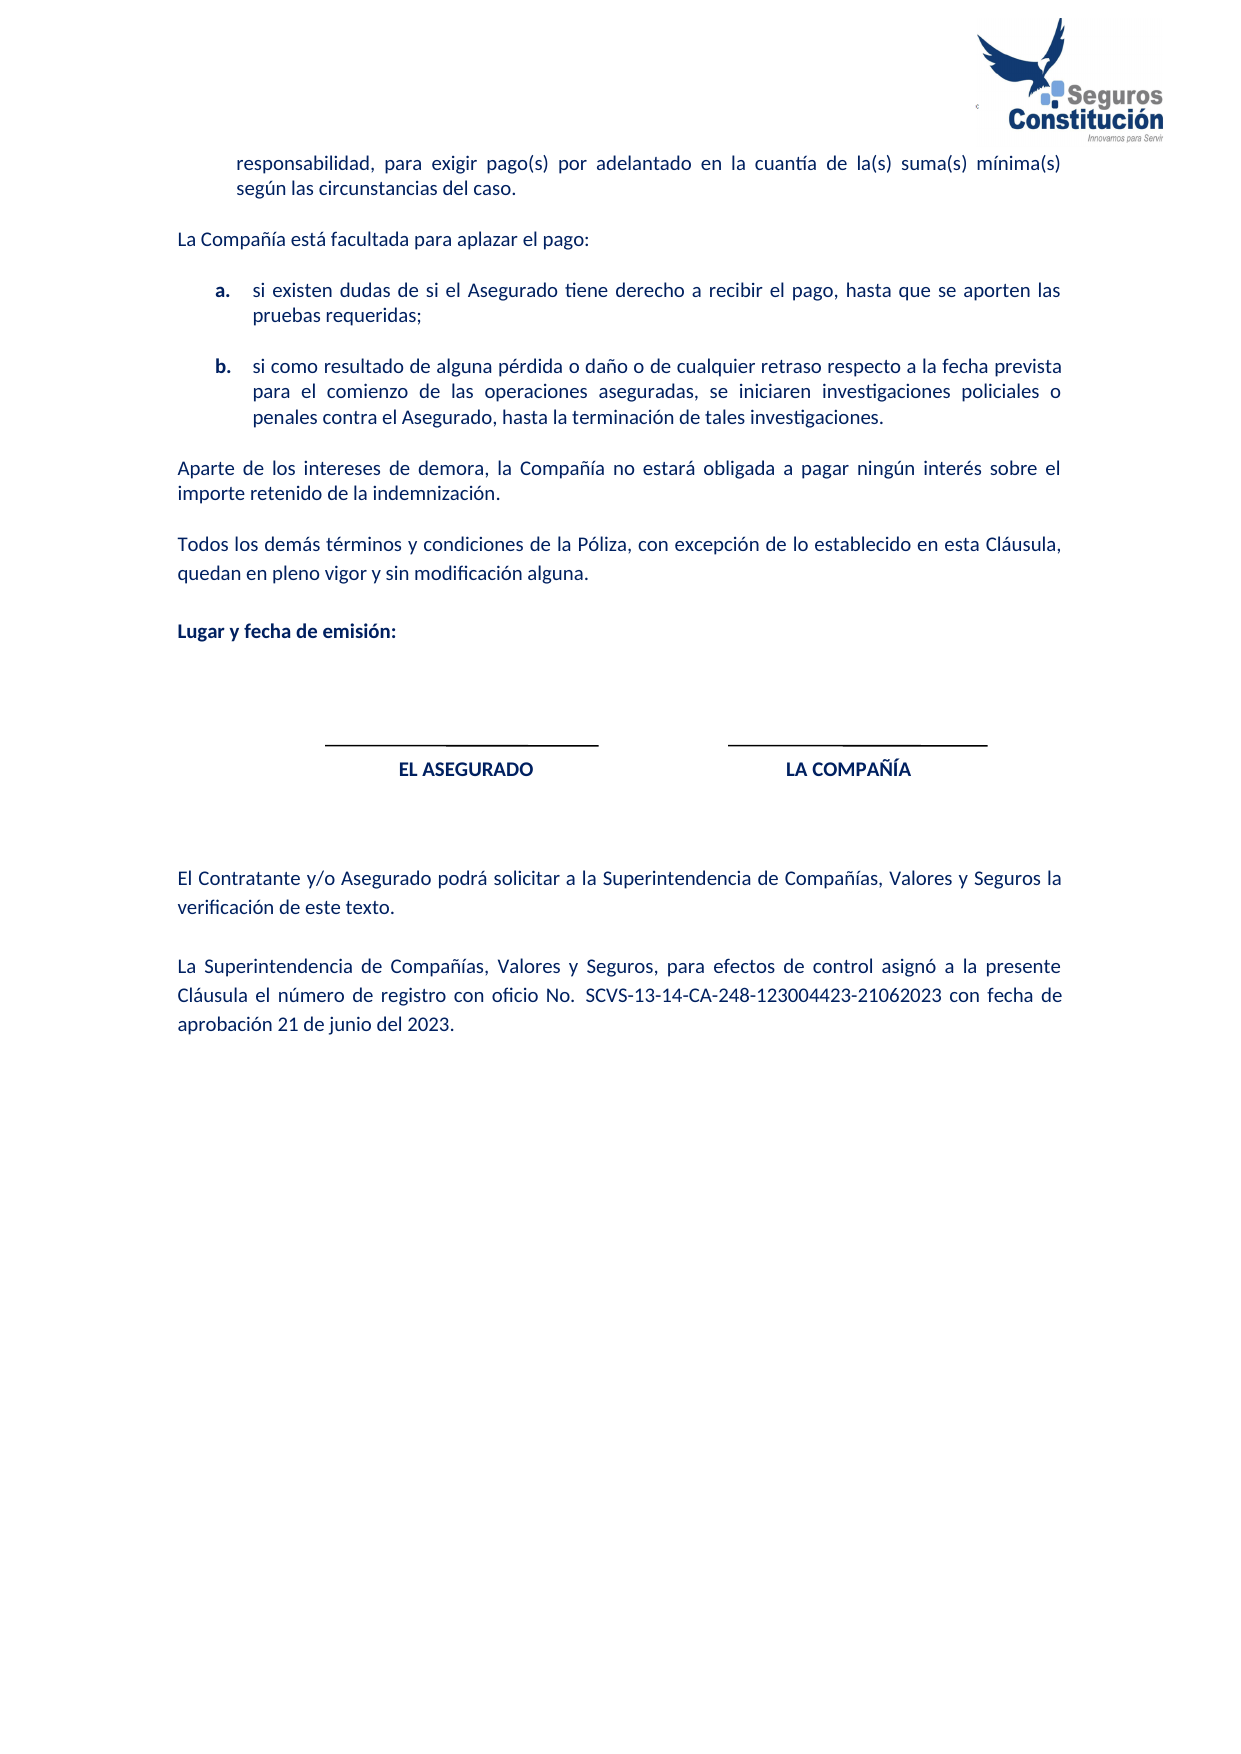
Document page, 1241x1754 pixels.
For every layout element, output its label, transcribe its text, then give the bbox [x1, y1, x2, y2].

text EL ASEGURADO LA COMPAÑÍA [177, 756, 1063, 781]
text Aparte de los intereses de demora, la Compañía no estará obligada a pagar ningún interés sobre el importe retenido de la indemnización. [177, 455, 1063, 506]
text La Compañía está facultada para aplazar el pago: [177, 226, 1063, 252]
list si existen dudas de si el Asegurado tiene derecho a recibir el pago, hasta que se aporten las pruebas requeridas; [215, 277, 1063, 328]
text Todos los demás términos y condiciones de la Póliza, con excepción de lo establecido en esta Cláusula, quedan en pleno vigor y sin modificación alguna. [177, 531, 1063, 586]
picture [975, 18, 1164, 147]
text La Superintendencia de Compañías, Valores y Seguros, para efectos de control asignó a la presente Cláusula el número de registro con oficio No. SCVS-13-14-CA-248-123004423-21062023 con fecha de aprobación 21 de junio del 2023. [177, 953, 1063, 1037]
text El Contratante y/o Asegurado podrá solicitar a la Superintendencia de Compañías, Valores y Seguros la verificación de este texto. [177, 865, 1063, 920]
text Lugar y fecha de emisión: [177, 619, 1063, 644]
list si como resultado de alguna pérdida o daño o de cualquier retraso respecto a la fecha prevista para el comienzo de las operaciones aseguradas, se iniciaren investigaciones policiales o penales contra el Asegurado, hasta la terminación de tales investigaciones. [215, 353, 1063, 429]
